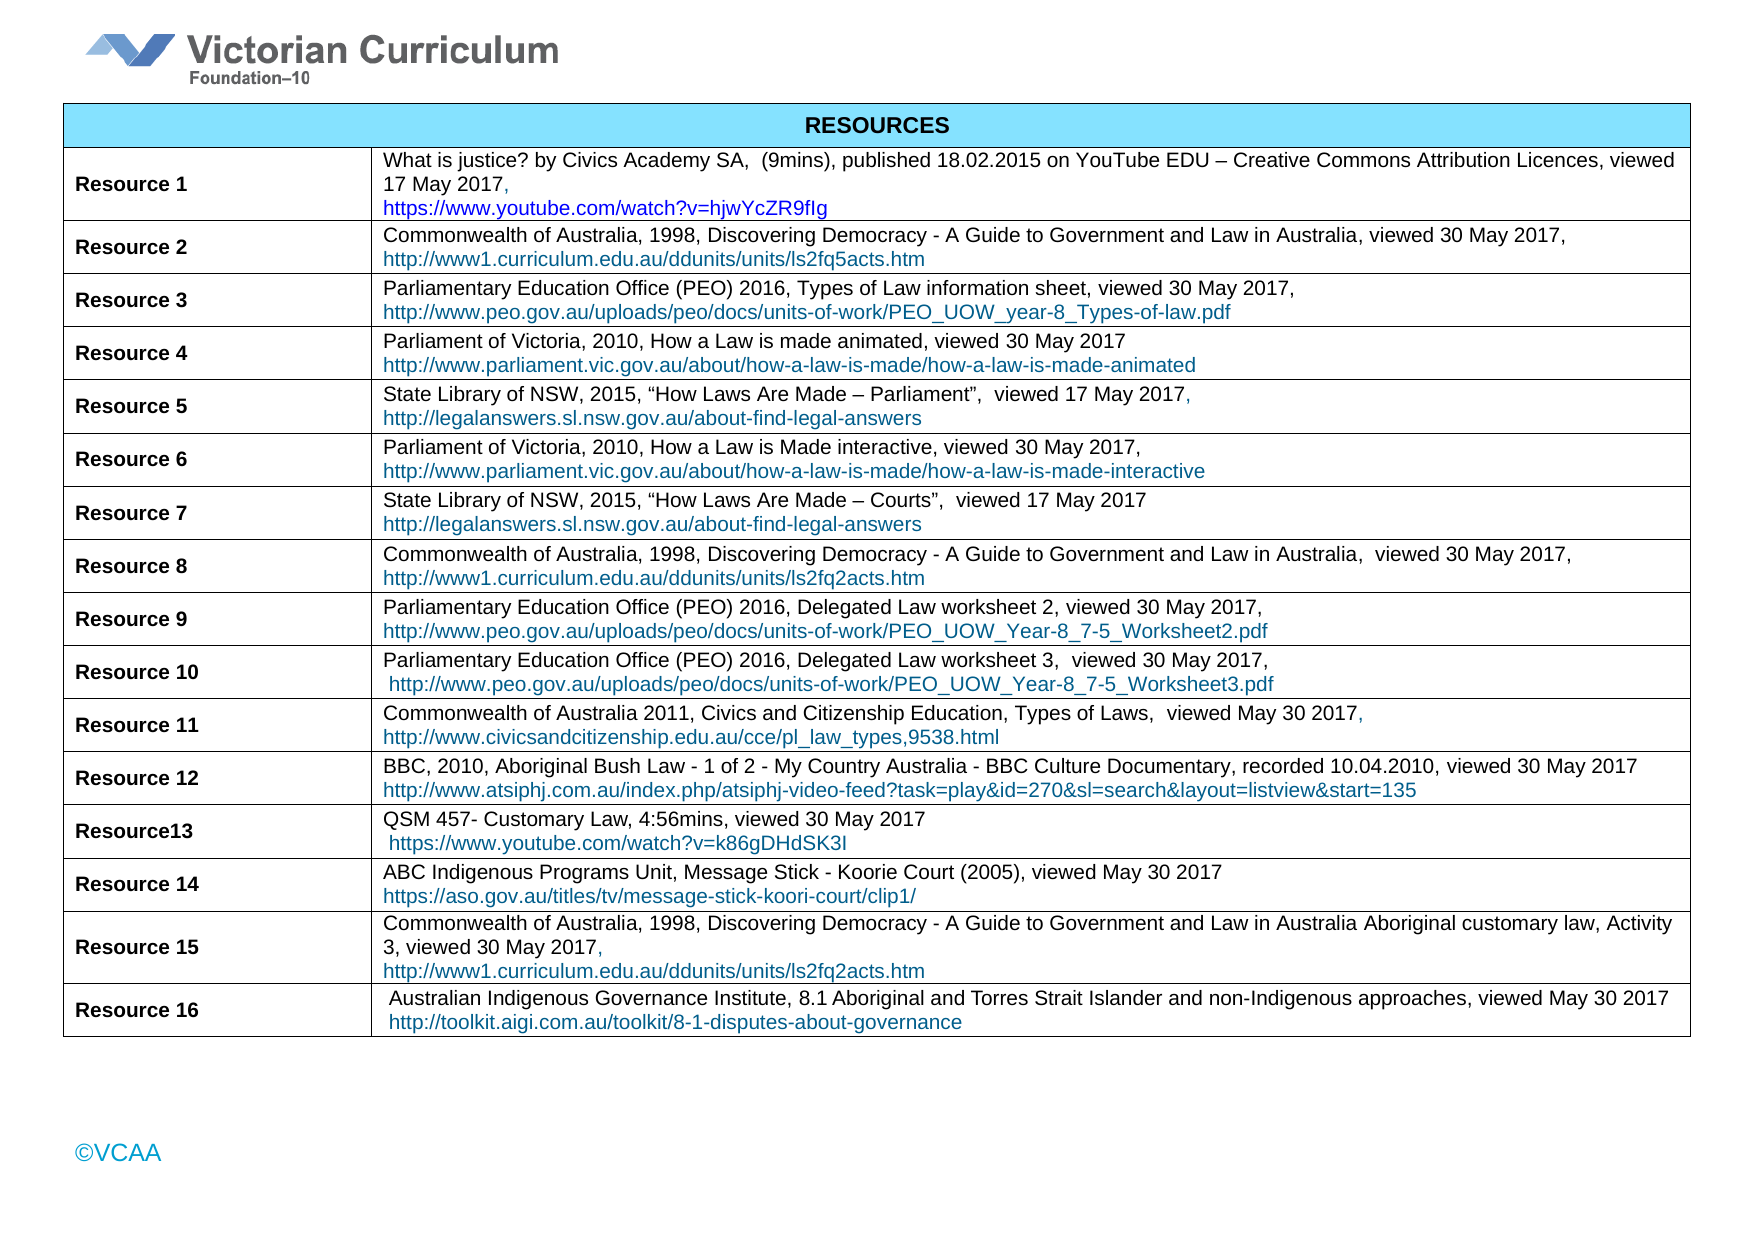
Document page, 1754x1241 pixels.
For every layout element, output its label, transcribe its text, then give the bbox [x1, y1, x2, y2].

table_cell Resource 5 [64, 380, 371, 432]
table_cell Parliamentary Education Office (PEO) 2016, Delegated Law worksheet 3, viewed 30 May 2017, http://www.peo.gov.au/uploads/peo/docs/units-of-work/PEO_UOW_Year-8_7-5_Worksheet3.pdf [372, 646, 1690, 698]
table_cell Resource 12 [64, 752, 371, 804]
table_cell State Library of NSW, 2015, “How Laws Are Made – Courts”, viewed 17 May 2017 http://legalanswers.sl.nsw.gov.au/about-find-legal-answers [372, 487, 1690, 539]
table_header RESOURCES [64, 104, 1690, 147]
table_cell Parliamentary Education Office (PEO) 2016, Delegated Law worksheet 2, viewed 30 May 2017, http://www.peo.gov.au/uploads/peo/docs/units-of-work/PEO_UOW_Year-8_7-5_Worksheet2.pdf [372, 593, 1690, 645]
table_cell Resource 7 [64, 487, 371, 539]
table_cell Resource 8 [64, 540, 371, 592]
table_cell Parliament of Victoria, 2010, How a Law is Made interactive, viewed 30 May 2017, http://www.parliament.vic.gov.au/about/how-a-law-is-made/how-a-law-is-made-interactive [372, 434, 1690, 486]
table_cell Parliamentary Education Office (PEO) 2016, Types of Law information sheet, viewed 30 May 2017, http://www.peo.gov.au/uploads/peo/docs/units-of-work/PEO_UOW_year-8_Types-of-law.pdf [372, 274, 1690, 326]
table_cell Resource 11 [64, 699, 371, 751]
picture [84, 26, 574, 91]
table_cell Commonwealth of Australia, 1998, Discovering Democracy - A Guide to Government and Law in Australia Aboriginal customary law, Activity 3, viewed 30 May 2017, http://www1.curriculum.edu.au/ddunits/units/ls2fq2acts.htm [372, 912, 1690, 983]
table_cell Commonwealth of Australia 2011, Civics and Citizenship Education, Types of Laws, viewed May 30 2017, http://www.civicsandcitizenship.edu.au/cce/pl_law_types,9538.html [372, 699, 1690, 751]
table_cell Resource 16 [64, 984, 371, 1036]
table_cell Resource 15 [64, 912, 371, 983]
table_cell Resource 9 [64, 593, 371, 645]
table_cell QSM 457- Customary Law, 4:56mins, viewed 30 May 2017 https://www.youtube.com/watch?v=k86gDHdSK3I [372, 805, 1690, 857]
table_cell BBC, 2010, Aboriginal Bush Law - 1 of 2 - My Country Australia - BBC Culture Documentary, recorded 10.04.2010, viewed 30 May 2017 http://www.atsiphj.com.au/index.php/atsiphj-video-feed?task=play&id=270&sl=search&layout=listview&start=135 [372, 752, 1690, 804]
table_cell Parliament of Victoria, 2010, How a Law is made animated, viewed 30 May 2017 http://www.parliament.vic.gov.au/about/how-a-law-is-made/how-a-law-is-made-animated [372, 327, 1690, 379]
table_cell Resource 4 [64, 327, 371, 379]
table_cell Resource 10 [64, 646, 371, 698]
table_cell Resource13 [64, 805, 371, 857]
table_cell Commonwealth of Australia, 1998, Discovering Democracy - A Guide to Government and Law in Australia, viewed 30 May 2017, http://www1.curriculum.edu.au/ddunits/units/ls2fq2acts.htm [372, 540, 1690, 592]
table_cell ABC Indigenous Programs Unit, Message Stick - Koorie Court (2005), viewed May 30 2017 https://aso.gov.au/titles/tv/message-stick-koori-court/clip1/ [372, 859, 1690, 911]
table_cell Commonwealth of Australia, 1998, Discovering Democracy - A Guide to Government and Law in Australia, viewed 30 May 2017, http://www1.curriculum.edu.au/ddunits/units/ls2fq5acts.htm [372, 221, 1690, 273]
table_cell Resource 1 [64, 148, 371, 220]
table_cell Australian Indigenous Governance Institute, 8.1 Aboriginal and Torres Strait Islander and non-Indigenous approaches, viewed May 30 2017 http://toolkit.aigi.com.au/toolkit/8-1-disputes-about-governance [372, 984, 1690, 1036]
table_cell Resource 6 [64, 434, 371, 486]
table_cell Resource 14 [64, 859, 371, 911]
table_cell What is justice? by Civics Academy SA, (9mins), published 18.02.2015 on YouTube EDU – Creative Commons Attribution Licences, viewed 17 May 2017, https://www.youtube.com/watch?v=hjwYcZR9fIg [372, 148, 1690, 220]
table_cell Resource 3 [64, 274, 371, 326]
table_cell Resource 2 [64, 221, 371, 273]
table_cell State Library of NSW, 2015, “How Laws Are Made – Parliament”, viewed 17 May 2017, http://legalanswers.sl.nsw.gov.au/about-find-legal-answers [372, 380, 1690, 432]
